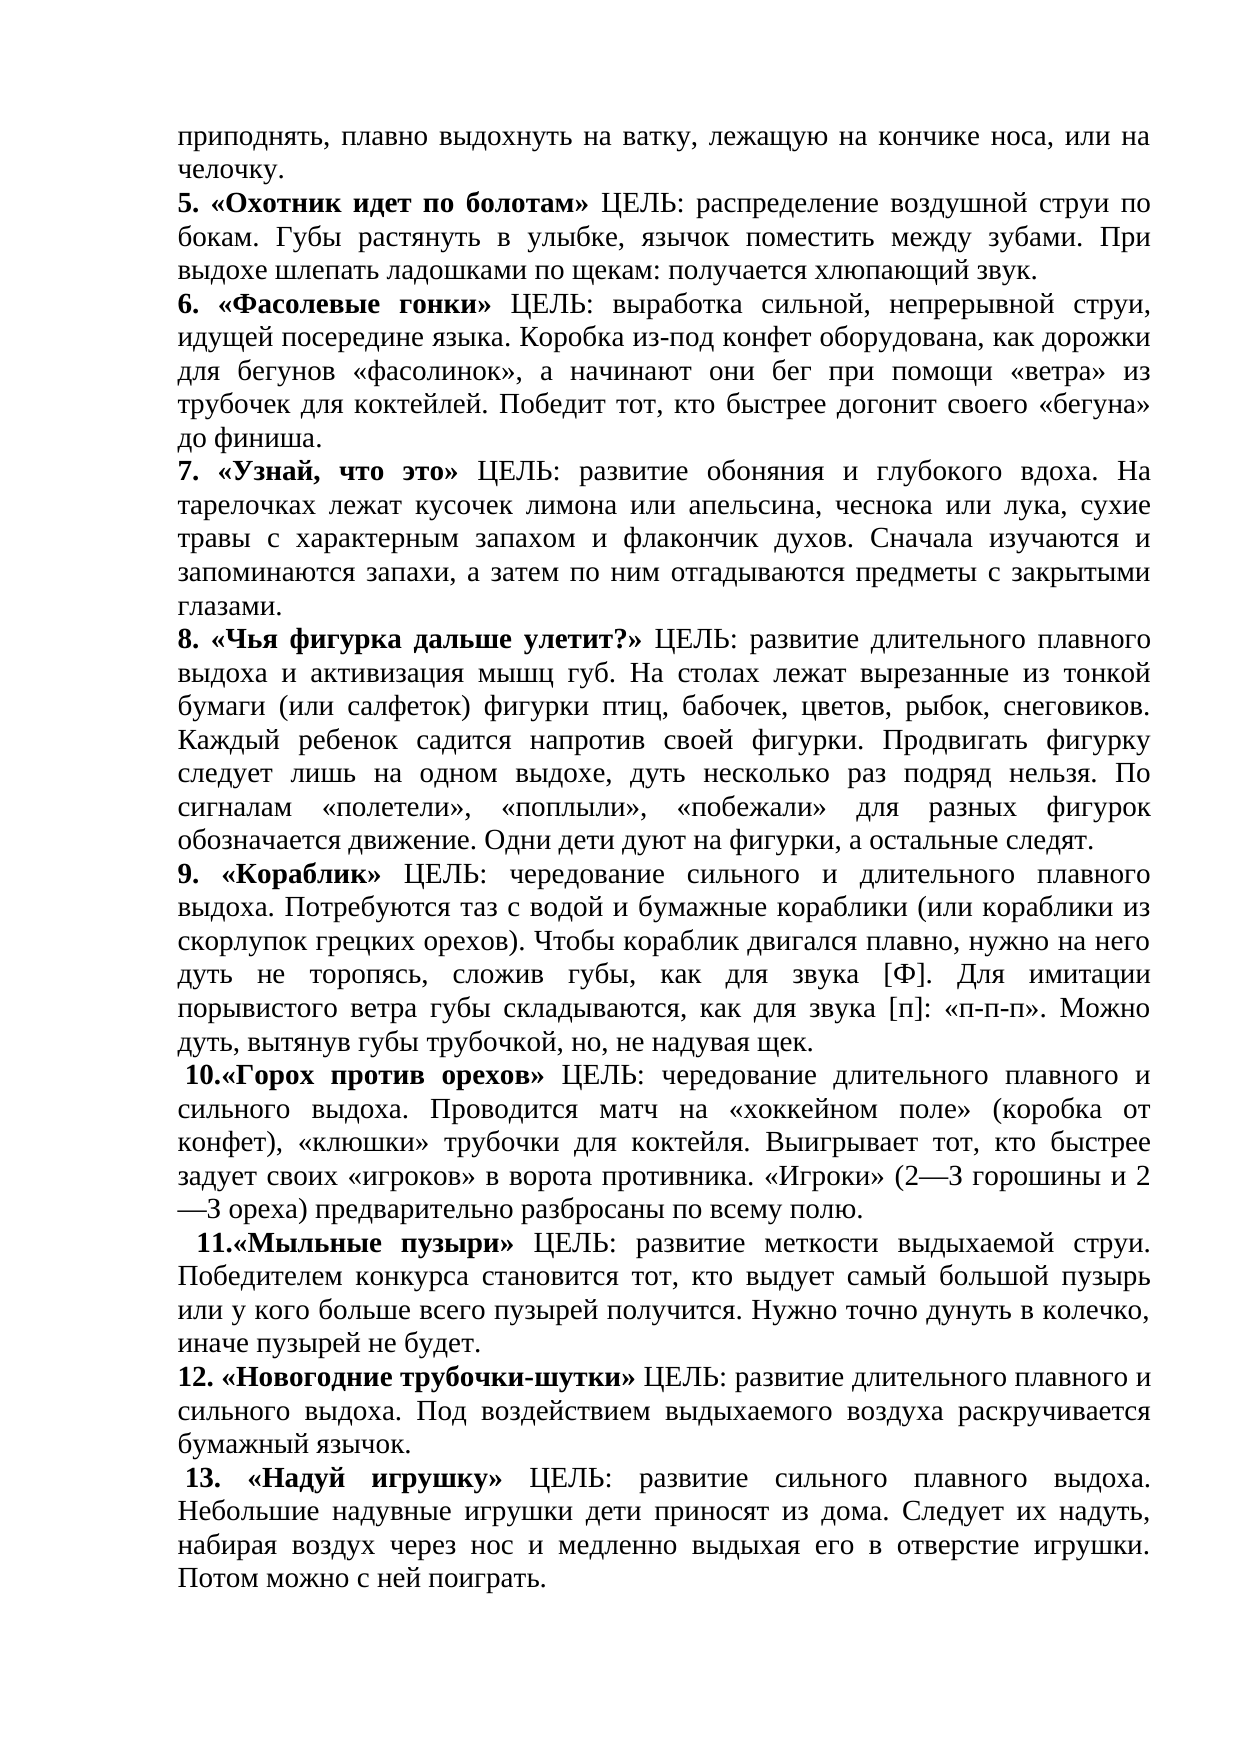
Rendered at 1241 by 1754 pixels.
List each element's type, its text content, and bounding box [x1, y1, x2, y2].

text 8. «Чья фигурка дальше улетит?» ЦЕЛЬ: развитие длительного плавного выдоха и активизация мышц губ. На столах лежат вырезанные из тонкой бумаги (или салфеток) фигурки птиц, бабочек, цветов, рыбок, снеговиков. Каждый ребенок садится напротив своей фигурки. Продвигать фигурку следует лишь на одном выдохе, дуть несколько раз подряд нельзя. По сигналам «полетели», «поплыли», «побежали» для разных фигурок обозначается движение. Одни дети дуют на фигурки, а остальные следят. [177, 621, 1152, 856]
text 13. «Надуй игрушку» ЦЕЛЬ: развитие сильного плавного выдоха. Небольшие надувные игрушки дети приносят из дома. Следует их надуть, набирая воздух через нос и медленно выдыхая его в отверстие игрушки. Потом можно с ней поиграть. [177, 1460, 1152, 1594]
text 7. «Узнай, что это» ЦЕЛЬ: развитие обоняния и глубокого вдоха. На тарелочках лежат кусочек лимона или апельсина, чеснока или лука, сухие травы с характерным запахом и флакончик духов. Сначала изучаются и запоминаются запахи, а затем по ним отгадываются предметы с закрытыми глазами. [177, 453, 1152, 621]
text 11.«Мыльные пузыри» ЦЕЛЬ: развитие меткости выдыхаемой струи. Победителем конкурса становится тот, кто выдует самый большой пузырь или у кого больше всего пузырей получится. Нужно точно дунуть в колечко, иначе пузырей не будет. [177, 1225, 1152, 1359]
text 5. «Охотник идет по болотам» ЦЕЛЬ: распределение воздушной струи по бокам. Губы растянуть в улыбке, язычок поместить между зубами. При выдохе шлепать ладошками по щекам: получается хлюпающий звук. [177, 185, 1152, 286]
text 9. «Кораблик» ЦЕЛЬ: чередование сильного и длительного плавного выдоха. Потребуются таз с водой и бумажные кораблики (или кораблики из скорлупок грецких орехов). Чтобы кораблик двигался плавно, нужно на него дуть не торопясь, сложив губы, как для звука [Ф]. Для имитации порывистого ветра губы складываются, как для звука [п]: «п-п-п». Можно дуть, вытянув губы трубочкой, но, не надувая щек. [177, 856, 1152, 1057]
text 6. «Фасолевые гонки» ЦЕЛЬ: выработка сильной, непрерывной струи, идущей посередине языка. Коробка из-под конфет оборудована, как дорожки для бегунов «фасолинок», а начинают они бег при помощи «ветра» из трубочек для коктейлей. Победит тот, кто быстрее догонит своего «бегуна» до финиша. [177, 286, 1152, 453]
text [177, 118, 1152, 185]
text 12. «Новогодние трубочки-шутки» ЦЕЛЬ: развитие длительного плавного и сильного выдоха. Под воздействием выдыхаемого воздуха раскручивается бумажный язычок. [177, 1359, 1152, 1460]
text 10.«Горох против орехов» ЦЕЛЬ: чередование длительного плавного и сильного выдоха. Проводится матч на «хоккейном поле» (коробка от конфет), «клюшки» трубочки для коктейля. Выигрывает тот, кто быстрее задует своих «игроков» в ворота противника. «Игроки» (2—З горошины и 2—З ореха) предварительно разбросаны по всему полю. [177, 1057, 1152, 1225]
